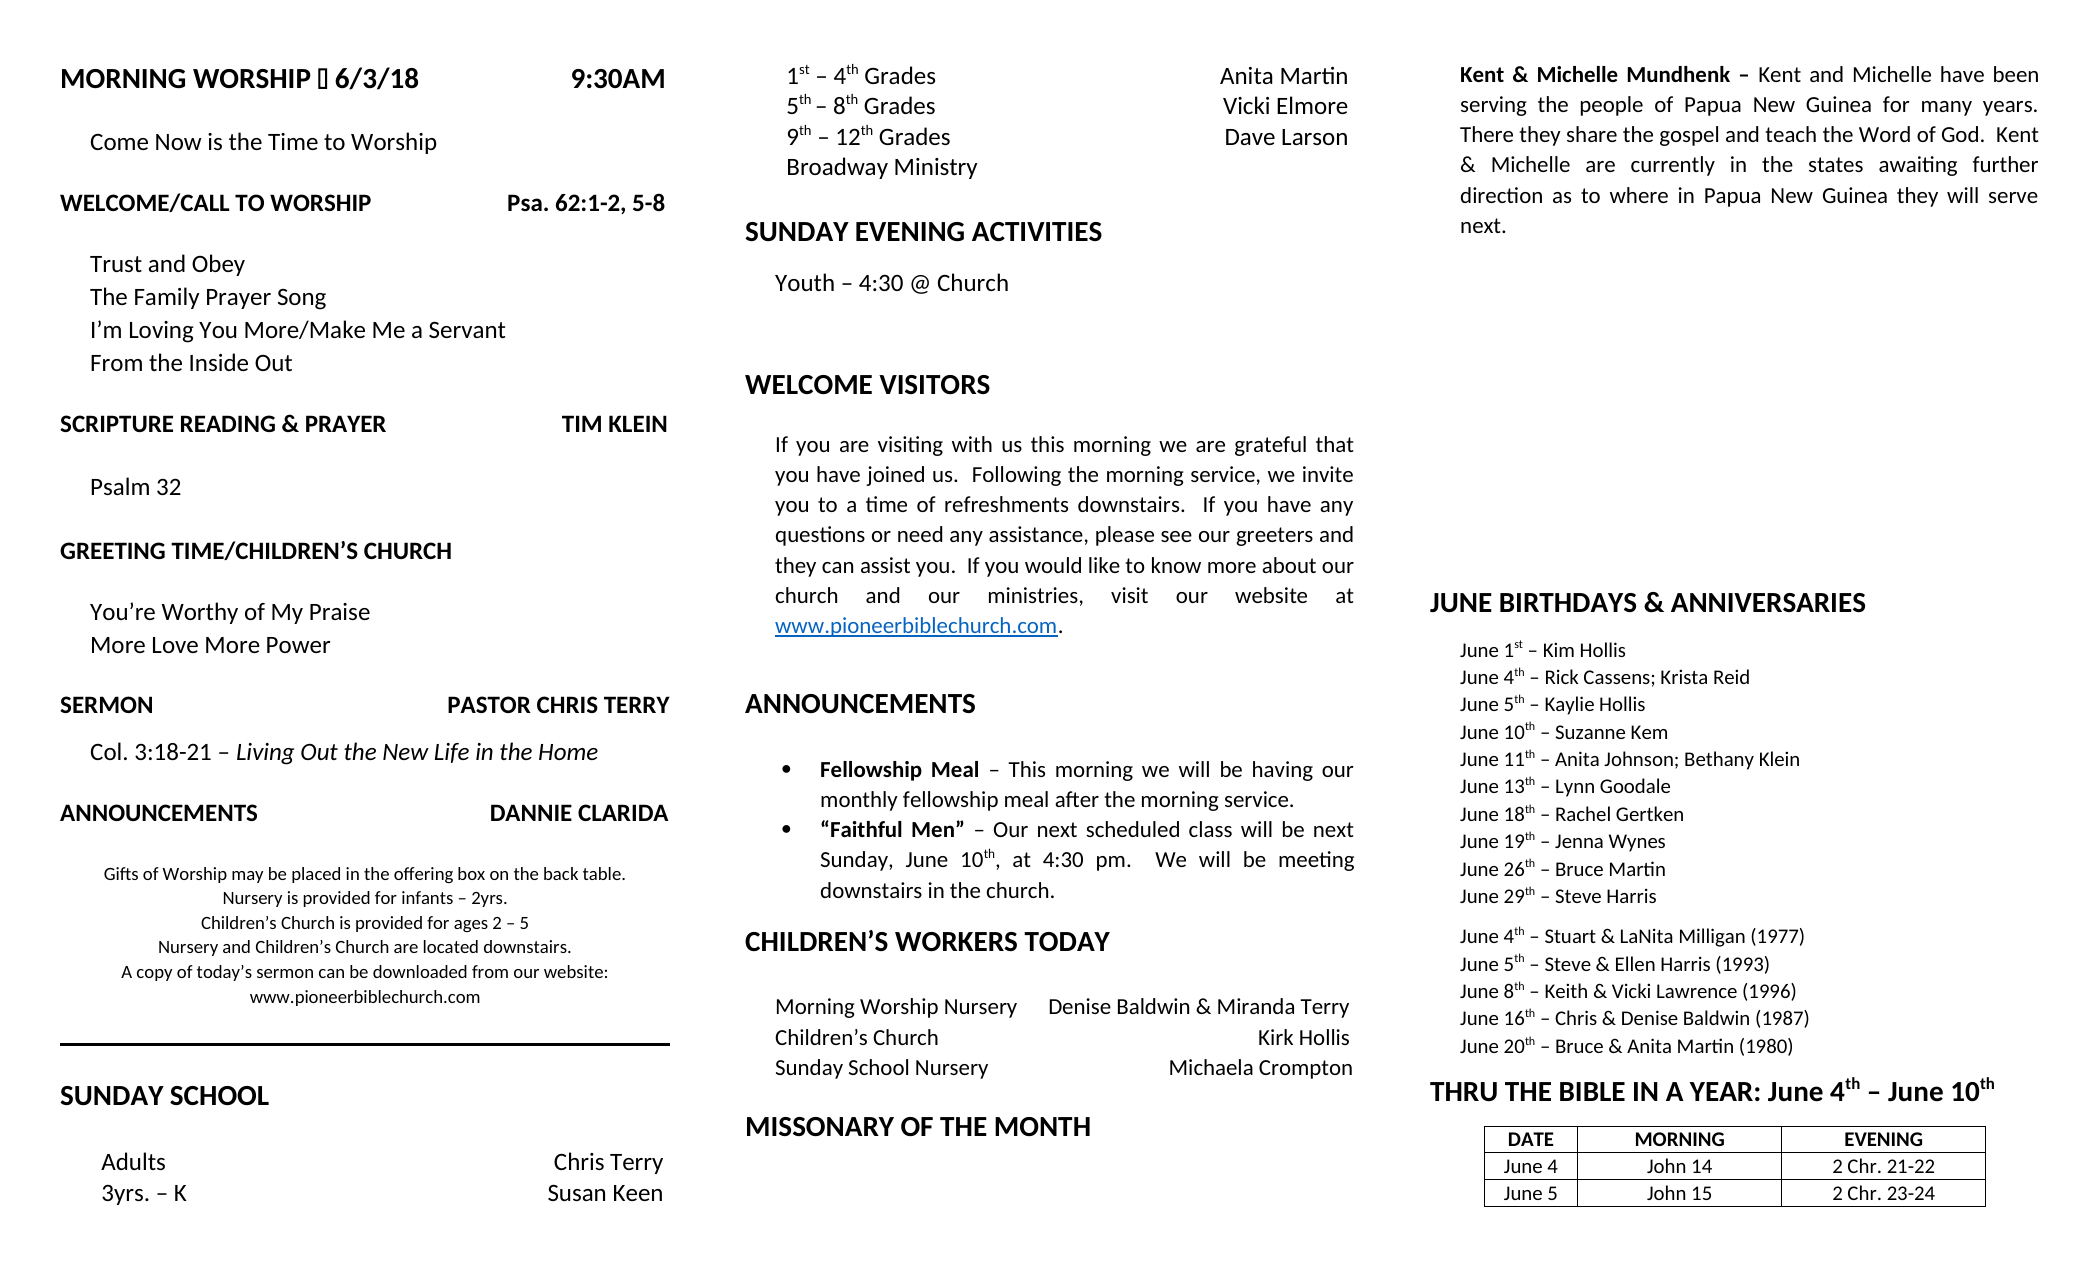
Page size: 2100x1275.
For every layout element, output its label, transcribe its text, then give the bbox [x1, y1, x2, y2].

table_header Chris Terry [382, 1147, 674, 1177]
text A copy of today’s sermon can be downloaded from our website: www.pioneerbiblechurch.com [60, 960, 670, 1008]
text You’re Worthy of My Praise [90, 596, 670, 626]
table_cell John 15 [1578, 1180, 1781, 1206]
text MISSONARY OF THE MONTH [745, 1108, 1355, 1144]
list Fellowship Meal – This morning we will be having our monthly fellowship meal after the morning service. [782, 755, 1355, 813]
text If you are visiting with us this morning we are grateful that you have joined us. Following the morning service, we invite you to a time of refreshments downstairs. If you have any questions or need any assistance, please see our greeters and they can assist you. If you would like to know more about our church and our ministries, visit our website at www.pioneerbiblechurch.com. [775, 430, 1355, 639]
text The Family Prayer Song [90, 281, 670, 312]
table_cell Dave Larson [1067, 121, 1359, 213]
text ANNOUNCEMENTS [745, 685, 1355, 721]
text JUNE BIRTHDAYS & ANNIVERSARIES [1430, 584, 2040, 620]
text Trust and Obey [90, 248, 670, 279]
text June 10th – Suzanne Kem [1460, 719, 2040, 744]
text June 16th – Chris & Denise Baldwin (1987) [1460, 1006, 2040, 1031]
text June 11th – Anita Johnson; Bethany Klein [1460, 746, 2040, 772]
text Youth – 4:30 @ Church [775, 267, 1355, 297]
text Children’s Church is provided for ages 2 – 5 [60, 911, 670, 934]
text From the Inside Out [90, 347, 670, 378]
table_cell Anita Martin [1067, 60, 1359, 91]
text Psalm 32 [90, 471, 670, 502]
table_header Adults [90, 1147, 382, 1177]
text Children’s Church Kirk Hollis [775, 1023, 1355, 1051]
table_header DATE [1485, 1127, 1577, 1152]
table_cell Vicki Elmore [1067, 91, 1359, 121]
text WELCOME VISITORS [745, 366, 1355, 402]
text Nursery and Children’s Church are located downstairs. [60, 936, 670, 959]
text June 19th – Jenna Wynes [1460, 828, 2040, 854]
text June 18th – Rachel Gertken [1460, 801, 2040, 827]
table_cell Susan Keen [382, 1177, 674, 1208]
text Col. 3:18-21 – Living Out the New Life in the Home [90, 737, 670, 767]
text GREETING TIME/CHILDREN’S CHURCH [60, 535, 670, 565]
text More Love More Power [90, 629, 670, 659]
text Gifts of Worship may be placed in the offering box on the back table. [60, 862, 670, 884]
table_cell 3yrs. – K [90, 1177, 382, 1208]
text Morning Worship Nursery Denise Baldwin & Miranda Terry [775, 992, 1355, 1020]
text June 4th – Rick Cassens; Krista Reid [1460, 664, 2040, 689]
text June 13th – Lynn Goodale [1460, 774, 2040, 799]
text June 1st – Kim Hollis [1460, 637, 2040, 662]
text Come Now is the Time to Worship [90, 126, 670, 157]
text Nursery is provided for infants – 2yrs. [60, 886, 670, 909]
text SCRIPTURE READING & PRAYER TIM KLEIN [60, 408, 670, 438]
text SERMON PASTOR CHRIS TERRY [60, 690, 670, 720]
table_header MORNING [1578, 1127, 1781, 1152]
text June 5th – Kaylie Hollis [1460, 692, 2040, 717]
text SUNDAY SCHOOL [60, 1077, 670, 1112]
table_cell June 4 [1485, 1153, 1577, 1179]
table_cell 2 Chr. 23-24 [1782, 1180, 1985, 1206]
table_cell John 14 [1578, 1153, 1781, 1179]
text June 26th – Bruce Martin [1460, 856, 2040, 881]
table_cell 5th – 8th Grades [775, 91, 1067, 121]
text I’m Loving You More/Make Me a Servant [90, 314, 670, 345]
text June 29th – Steve Harris [1460, 883, 2040, 909]
table_cell 2 Chr. 21-22 [1782, 1153, 1985, 1179]
text Kent & Michelle Mundhenk – Kent and Michelle have been serving the people of Papua New Guinea for many years. There they share the gospel and teach the Word of God. Kent & Michelle are currently in the states awaiting further direction as to where in Papua New Guinea they will serve next. [1460, 60, 2040, 239]
text ANNOUNCEMENTS DANNIE CLARIDA [60, 797, 670, 828]
table_cell June 5 [1485, 1180, 1577, 1206]
text CHILDREN’S WORKERS TODAY [745, 923, 1355, 958]
text THRU THE BIBLE IN A YEAR: June 4th – June 10th [1430, 1073, 2040, 1109]
text MORNING WORSHIP 6/3/18 9:30AM [60, 60, 670, 96]
text June 8th – Keith & Vicki Lawrence (1996) [1460, 978, 2040, 1004]
table_cell 9th – 12th Grades Broadway Ministry [775, 121, 1067, 213]
table_cell 1st – 4th Grades [775, 60, 1067, 91]
text Sunday School Nursery Michaela Crompton [775, 1053, 1355, 1081]
list “Faithful Men” – Our next scheduled class will be next Sunday, June 10th, at 4:30 pm. We will be meeting downstairs in the church. [782, 815, 1355, 904]
text June 5th – Steve & Ellen Harris (1993) [1460, 951, 2040, 976]
text June 20th – Bruce & Anita Martin (1980) [1460, 1033, 2040, 1058]
text SUNDAY EVENING ACTIVITIES [745, 213, 1355, 248]
text June 4th – Stuart & LaNita Milligan (1977) [1460, 923, 2040, 949]
text WELCOME/CALL TO WORSHIP Psa. 62:1-2, 5-8 [60, 187, 670, 218]
table_header EVENING [1782, 1127, 1985, 1152]
